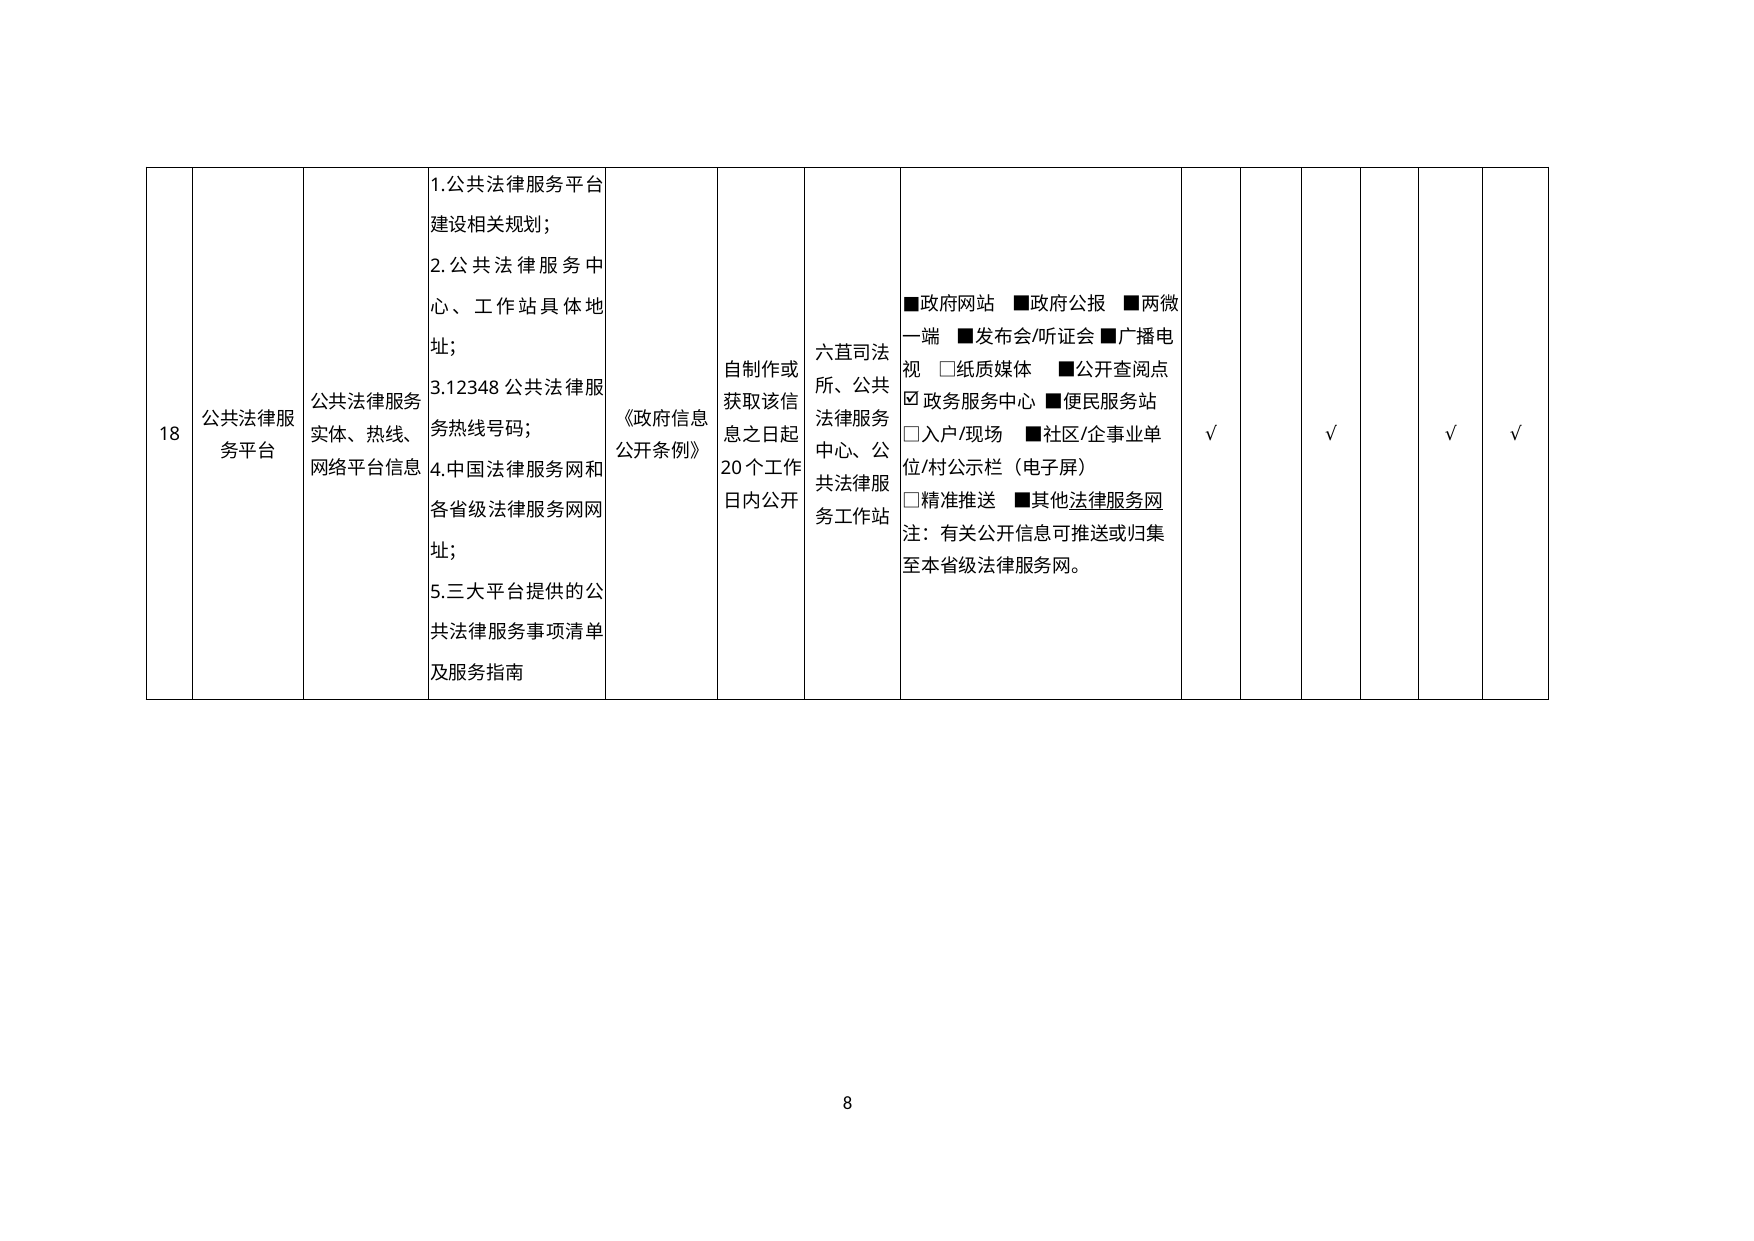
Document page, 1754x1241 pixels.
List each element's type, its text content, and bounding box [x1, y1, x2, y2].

table_cell 1.公共法律服务平台建设相关规划； 2.公共法律服务中心、工作站具体地址； 3.12348公共法律服务热线号码； 4.中国法律服务网和各省级法律服务网网址； 5.三大平台提供的公共法律服务事项清单及服务指南 [429, 168, 605, 699]
table_cell 自制作或获取该信息之日起20个工作日内公开 [718, 168, 804, 699]
table_cell √ [1419, 168, 1482, 699]
table_cell 18 [147, 168, 192, 699]
table_cell [1241, 168, 1301, 699]
table_cell 公共法律服务实体、热线、网络平台信息 [304, 168, 428, 699]
table_cell √ [1302, 168, 1360, 699]
table_cell √ [1182, 168, 1240, 699]
table_cell 《政府信息公开条例》 [606, 168, 717, 699]
table_cell ■政府网站 ■政府公报 ■两微一端 ■发布会/听证会 ■广播电视 □纸质媒体 ■公开查阅点 政务服务中心 ■便民服务站 □入户/现场 ■社区/企事业单位/村公示栏（电子屏） □精准推送 ■其他法律服务网 注：有关公开信息可推送或归集至本省级法律服务网。 [901, 168, 1181, 699]
table_cell 公共法律服务平台 [193, 168, 303, 699]
table_cell [1361, 168, 1418, 699]
table_cell √ [1483, 168, 1548, 699]
table_cell 六苴司法所、公共法律服务中心、公共法律服务工作站 [805, 168, 900, 699]
